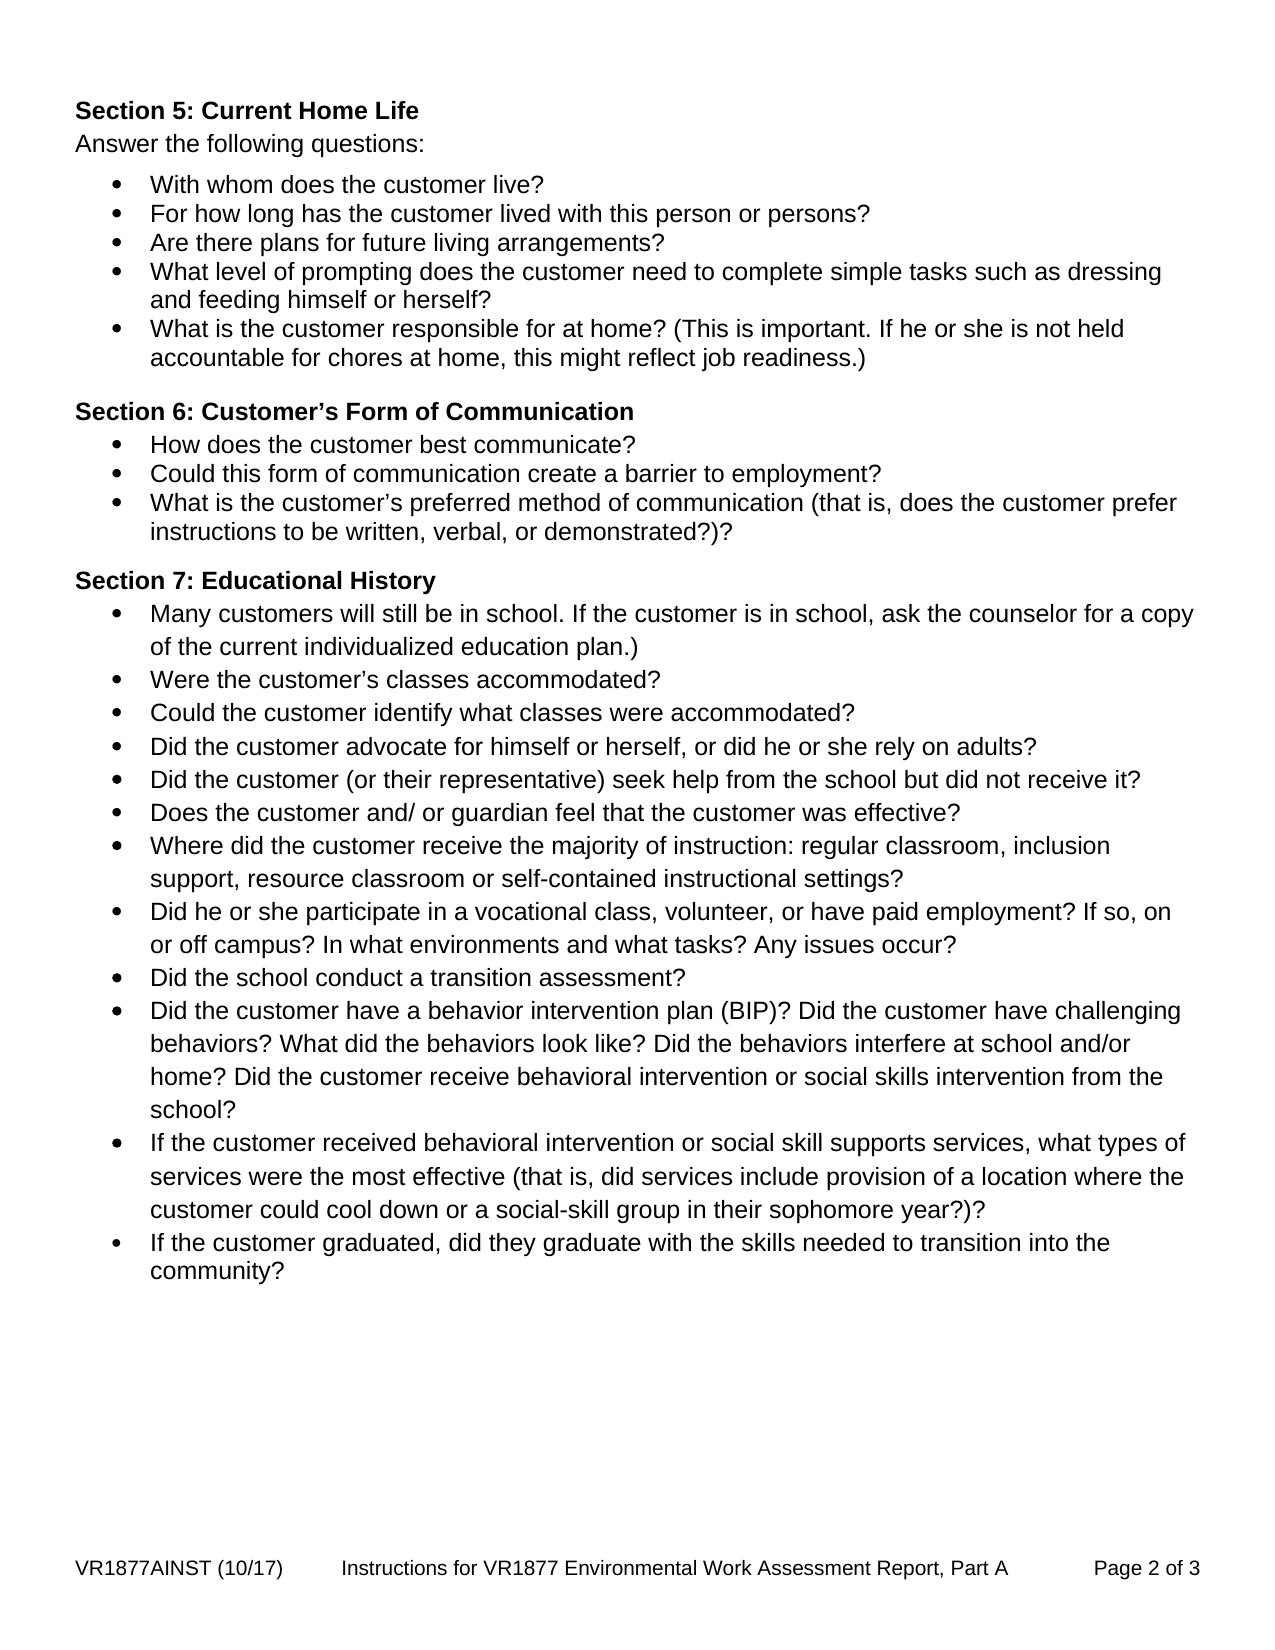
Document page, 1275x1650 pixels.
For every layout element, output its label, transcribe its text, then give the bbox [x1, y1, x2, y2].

list With whom does the customer live? [112, 170, 1200, 199]
list How does the customer best communicate? [112, 430, 1200, 459]
text Answer the following questions: [75, 129, 1200, 158]
list What is the customer’s preferred method of communication (that is, does the customer prefer instructions to be written, verbal, or demonstrated?)? [112, 488, 1200, 545]
subtitle Section 5: Current Home Life [75, 96, 1200, 124]
list Where did the customer receive the majority of instruction: regular classroom, inclusion support, resource classroom or self-contained instructional settings? [112, 831, 1200, 893]
list Could the customer identify what classes were accommodated? [112, 698, 1200, 727]
list Does the customer and/ or guardian feel that the customer was effective? [112, 798, 1200, 827]
list Many customers will still be in school. If the customer is in school, ask the counselor for a copy of the current individualized education plan.) [112, 599, 1200, 661]
list Were the customer’s classes accommodated? [112, 665, 1200, 694]
list For how long has the customer lived with this person or persons? [112, 199, 1200, 228]
subtitle Section 6: Customer’s Form of Communication [75, 397, 1200, 426]
list If the customer received behavioral intervention or social skill supports services, what types of services were the most effective (that is, did services include provision of a location where the customer could cool down or a social-skill group in their sophomore year?)? [112, 1128, 1200, 1223]
list Did the school conduct a transition assessment? [112, 963, 1200, 992]
subtitle Section 7: Educational History [75, 566, 1200, 595]
list If the customer graduated, did they graduate with the skills needed to transition into the community? [112, 1228, 1200, 1285]
list What is the customer responsible for at home? (This is important. If he or she is not held accountable for chores at home, this might reflect job readiness.) [112, 314, 1200, 372]
list Could this form of communication create a barrier to employment? [112, 459, 1200, 488]
list Did the customer advocate for himself or herself, or did he or she rely on adults? [112, 731, 1200, 760]
list Did the customer (or their representative) seek help from the school but did not receive it? [112, 764, 1200, 793]
list Are there plans for future living arrangements? [112, 228, 1200, 257]
list What level of prompting does the customer need to complete simple tasks such as dressing and feeding himself or herself? [112, 257, 1200, 314]
list Did the customer have a behavior intervention plan (BIP)? Did the customer have challenging behaviors? What did the behaviors look like? Did the behaviors interfere at school and/or home? Did the customer receive behavioral intervention or social skills intervention from the school? [112, 996, 1200, 1124]
list Did he or she participate in a vocational class, volunteer, or have paid employment? If so, on or off campus? In what environments and what tasks? Any issues occur? [112, 897, 1200, 959]
